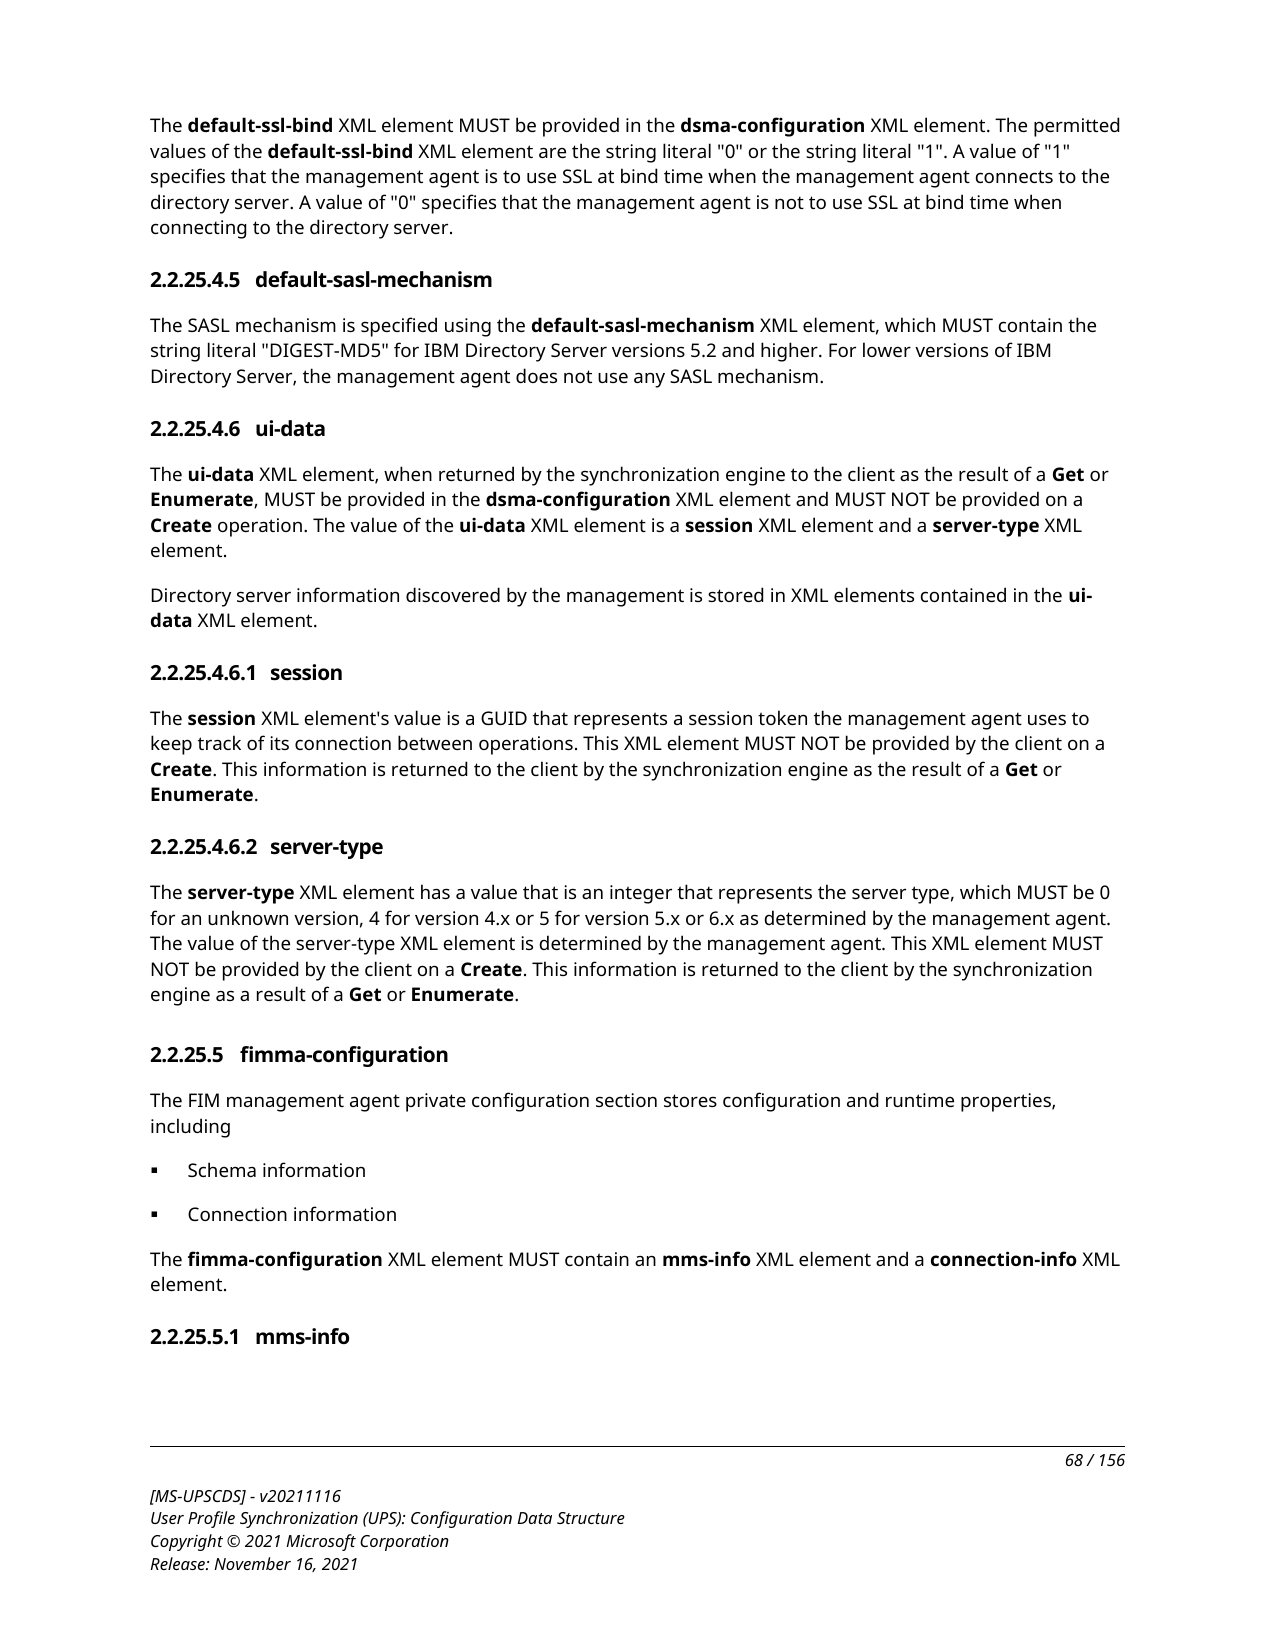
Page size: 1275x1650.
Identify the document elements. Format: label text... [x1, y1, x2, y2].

text The ui-data XML element, when returned by the synchronization engine to the client as the result of a Get or Enumerate, MUST be provided in the dsma-configuration XML element and MUST NOT be provided on a Create operation. The value of the ui-data XML element is a session XML element and a server-type XML element. [150, 461, 1125, 563]
text The session XML element's value is a GUID that represents a session token the management agent uses to keep track of its connection between operations. This XML element MUST NOT be provided by the client on a Create. This information is returned to the client by the synchronization engine as the result of a Get or Enumerate. [150, 705, 1125, 807]
text The fimma-configuration XML element MUST contain an mms-info XML element and a connection-info XML element. [150, 1246, 1125, 1297]
list Connection information [150, 1202, 1125, 1227]
subtitle default-sasl-mechanism [150, 265, 1125, 293]
subtitle fimma-configuration [150, 1040, 1125, 1069]
text The FIM management agent private configuration section stores configuration and runtime properties, including [150, 1087, 1125, 1138]
subtitle mms-info [150, 1322, 1125, 1350]
text The server-type XML element has a value that is an integer that represents the server type, which MUST be 0 for an unknown version, 4 for version 4.x or 5 for version 5.x or 6.x as determined by the management agent. The value of the server-type XML element is determined by the management agent. This XML element MUST NOT be provided by the client on a Create. This information is returned to the client by the synchronization engine as a result of a Get or Enumerate. [150, 879, 1125, 1007]
text The default-ssl-bind XML element MUST be provided in the dsma-configuration XML element. The permitted values of the default-ssl-bind XML element are the string literal "0" or the string literal "1". A value of "1" specifies that the management agent is to use SSL at bind time when the management agent connects to the directory server. A value of "0" specifies that the management agent is not to use SSL at bind time when connecting to the directory server. [150, 112, 1125, 240]
text The SASL mechanism is specified using the default-sasl-mechanism XML element, which MUST contain the string literal "DIGEST-MD5" for IBM Directory Server versions 5.2 and higher. For lower versions of IBM Directory Server, the management agent does not use any SASL mechanism. [150, 312, 1125, 389]
subtitle session [150, 658, 1125, 686]
list Schema information [150, 1157, 1125, 1183]
text Directory server information discovered by the management is stored in XML elements contained in the ui-data XML element. [150, 582, 1125, 633]
subtitle server-type [150, 832, 1125, 861]
subtitle ui-data [150, 414, 1125, 442]
